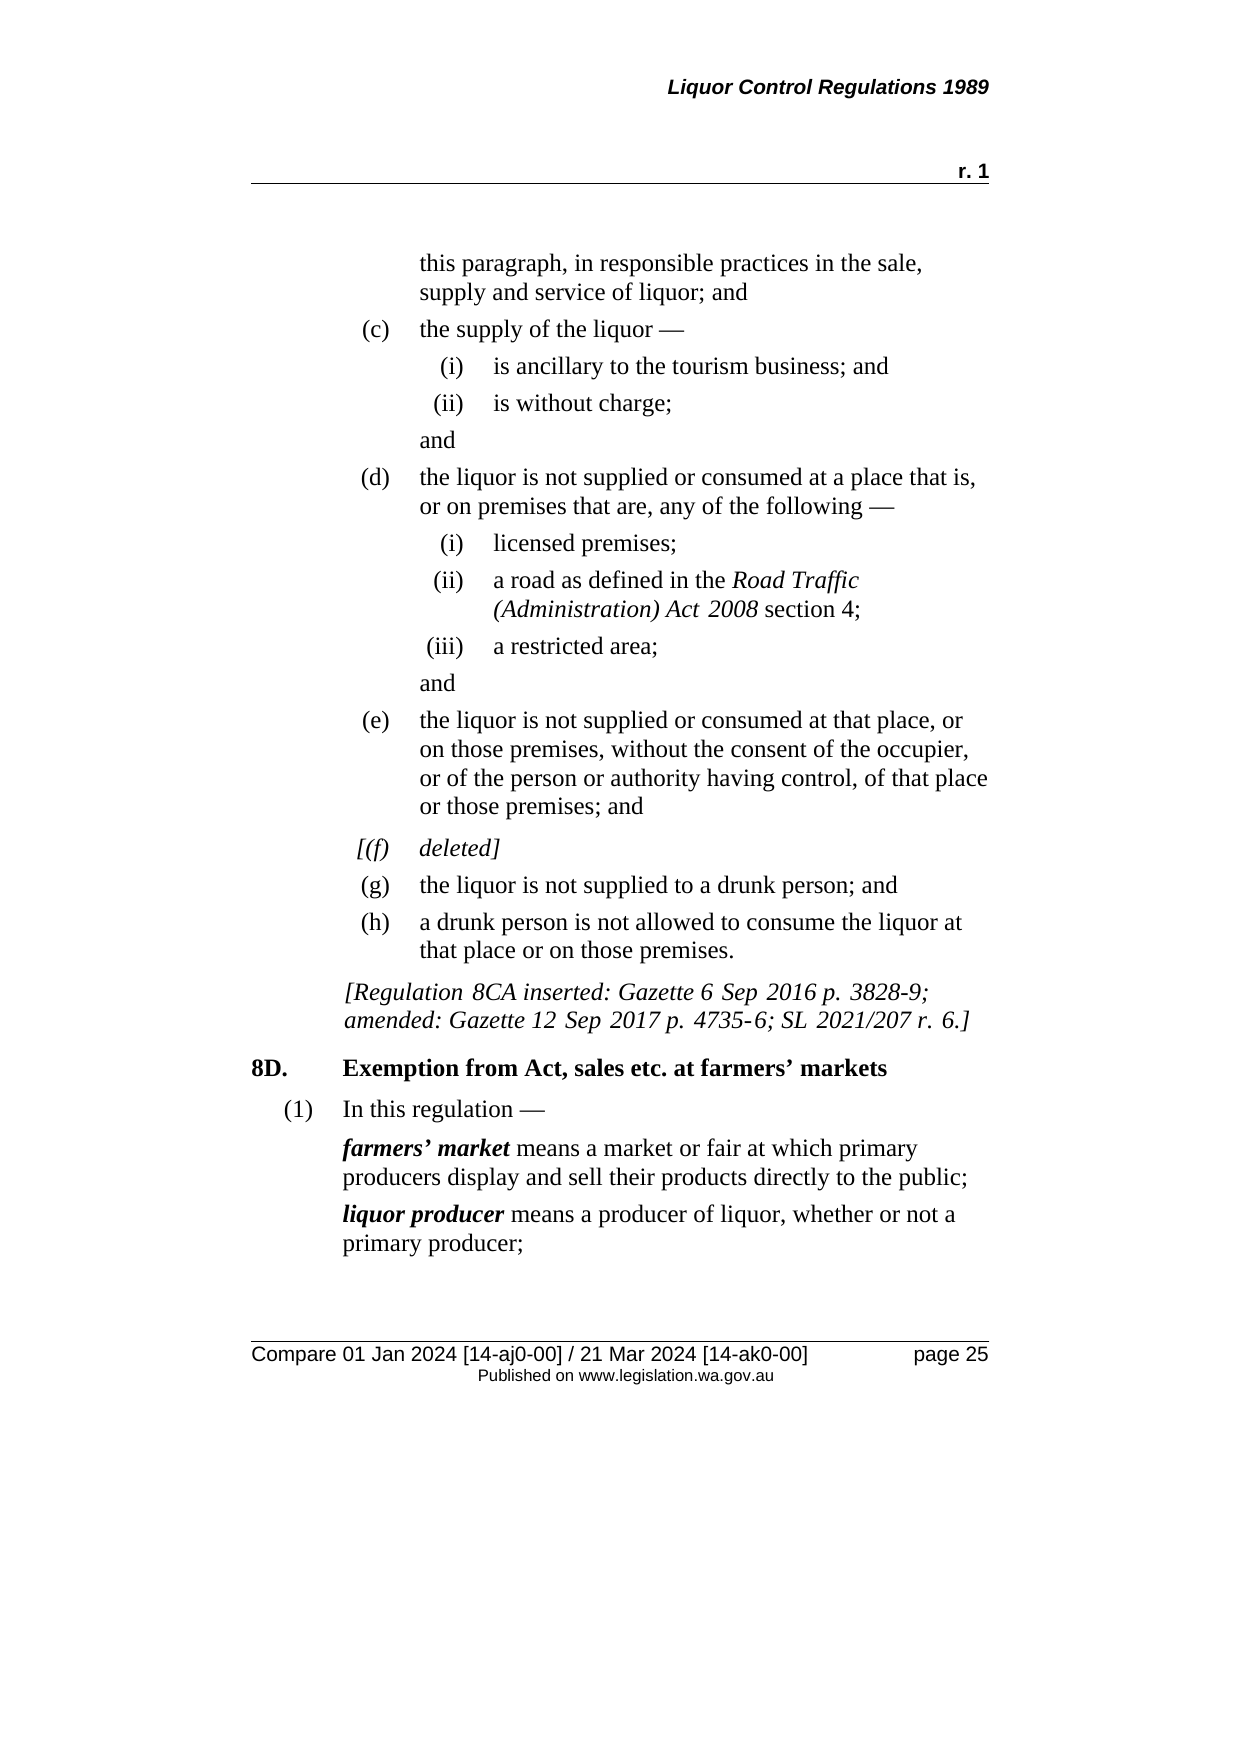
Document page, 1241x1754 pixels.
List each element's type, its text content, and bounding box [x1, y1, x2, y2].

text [251, 248, 989, 306]
text (g) the liquor is not supplied to a drunk person; and [251, 870, 989, 898]
text farmers’ market means a market or fair at which primary producers display and sell their products directly to the public; [251, 1133, 989, 1191]
text (e) the liquor is not supplied or consumed at that place, or on those premises, without the consent of the occupier, or of the person or authority having control, of that place or those premises; and [251, 705, 989, 820]
text (ii) a road as defined in the Road Traffic (Administration) Act 2008 section 4; [251, 565, 989, 623]
text [Regulation 8CA inserted: Gazette 6 Sep 2016 p. 3828-9; amended: Gazette 12 Sep 2017 p. 4735-6; SL 2021/207 r. 6.] [251, 977, 989, 1034]
subtitle 8D. Exemption from Act, sales etc. at farmers’ markets [251, 1053, 989, 1082]
text (d) the liquor is not supplied or consumed at a place that is, or on premises that are, any of the following — [251, 462, 989, 520]
text (iii) a restricted area; [251, 631, 989, 660]
text and [251, 668, 989, 697]
text (i) is ancillary to the tourism business; and [251, 351, 989, 380]
text (h) a drunk person is not allowed to consume the liquor at that place or on those premises. [251, 907, 989, 964]
text (1) In this regulation — [251, 1094, 989, 1123]
text [(f) deleted] [251, 833, 989, 861]
text liquor producer means a producer of liquor, whether or not a primary producer; [251, 1199, 989, 1257]
text (ii) is without charge; [251, 388, 989, 417]
text (i) licensed premises; [251, 528, 989, 557]
text (c) the supply of the liquor — [251, 314, 989, 343]
text and [251, 425, 989, 454]
